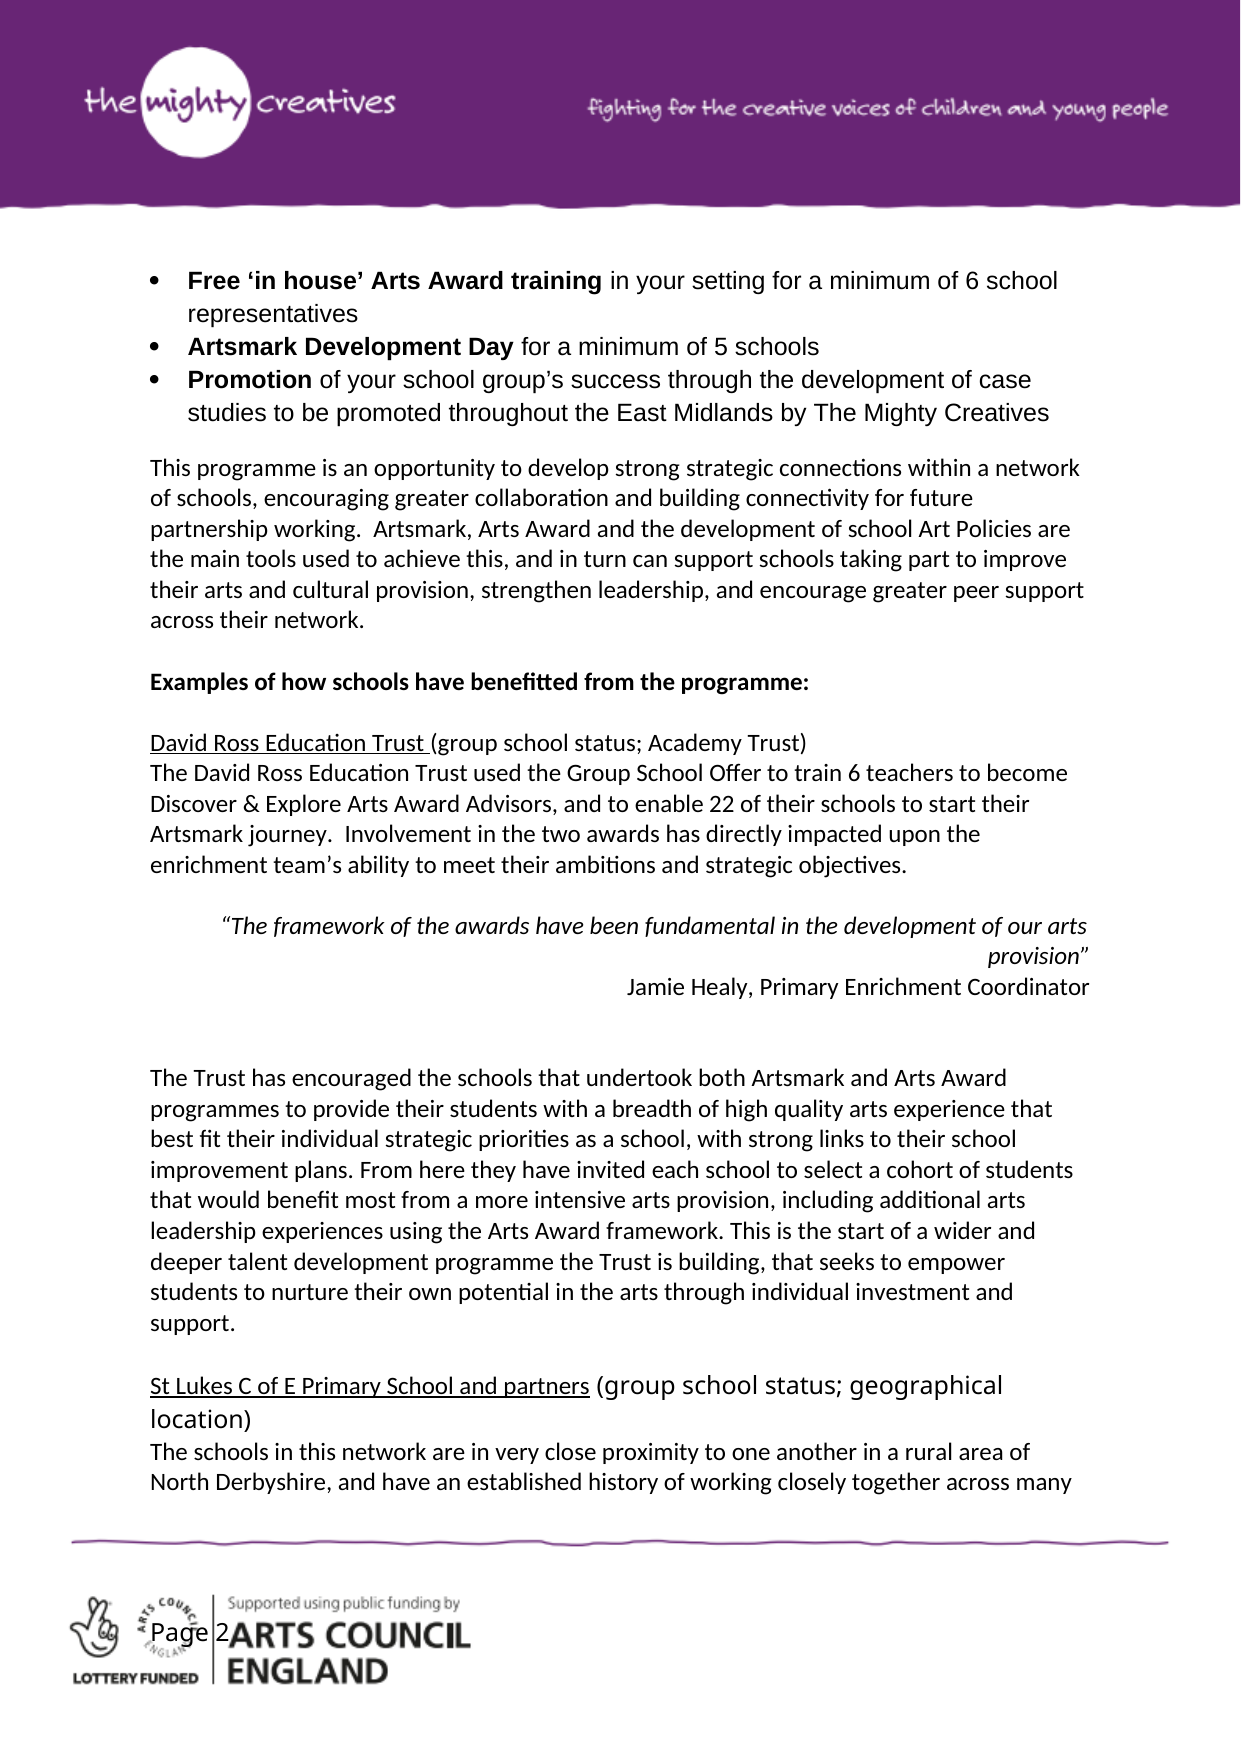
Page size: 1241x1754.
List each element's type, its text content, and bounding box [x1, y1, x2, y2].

text David Ross Education Trust (group school status; Academy Trust) [150, 727, 1090, 757]
list Artsmark Development Day for a minimum of 5 schools [150, 332, 1090, 361]
list Free ‘in house’ Arts Award training in your setting for a minimum of 6 school representatives [150, 266, 1090, 328]
text This programme is an opportunity to develop strong strategic connections within a network of schools, encouraging greater collaboration and building connectivity for future partnership working. Artsmark, Arts Award and the development of school Art Policies are the main tools used to achieve this, and in turn can support schools taking part to improve their arts and cultural provision, strengthen leadership, and encourage greater peer support across their network. [150, 452, 1090, 635]
text The David Ross Education Trust used the Group School Offer to train 6 teachers to become Discover & Explore Arts Award Advisors, and to enable 22 of their schools to start their Artsmark journey. Involvement in the two awards has directly impacted upon the enrichment team’s ability to meet their ambitions and strategic objectives. [150, 757, 1090, 879]
text “The framework of the awards have been fundamental in the development of our arts provision” [150, 910, 1090, 971]
text The Trust has encouraged the schools that undertook both Artsmark and Arts Award programmes to provide their students with a breadth of high quality arts experience that best fit their individual strategic priorities as a school, with strong links to their school improvement plans. From here they have invited each school to select a cohort of students that would benefit most from a more intensive arts provision, including additional arts leadership experiences using the Arts Award framework. This is the start of a wider and deeper talent development programme the Trust is building, that seeks to empower students to nurture their own potential in the arts through individual investment and support. [150, 1062, 1090, 1337]
text Jamie Healy, Primary Enrichment Coordinator [150, 971, 1090, 1001]
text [150, 1436, 1090, 1497]
text St Lukes C of E Primary School and partners (group school status; geographical location) [150, 1368, 1090, 1436]
text Examples of how schools have benefitted from the programme: [150, 666, 1090, 696]
list Promotion of your school group’s success through the development of case studies to be promoted throughout the East Midlands by The Mighty Creatives [150, 365, 1090, 427]
